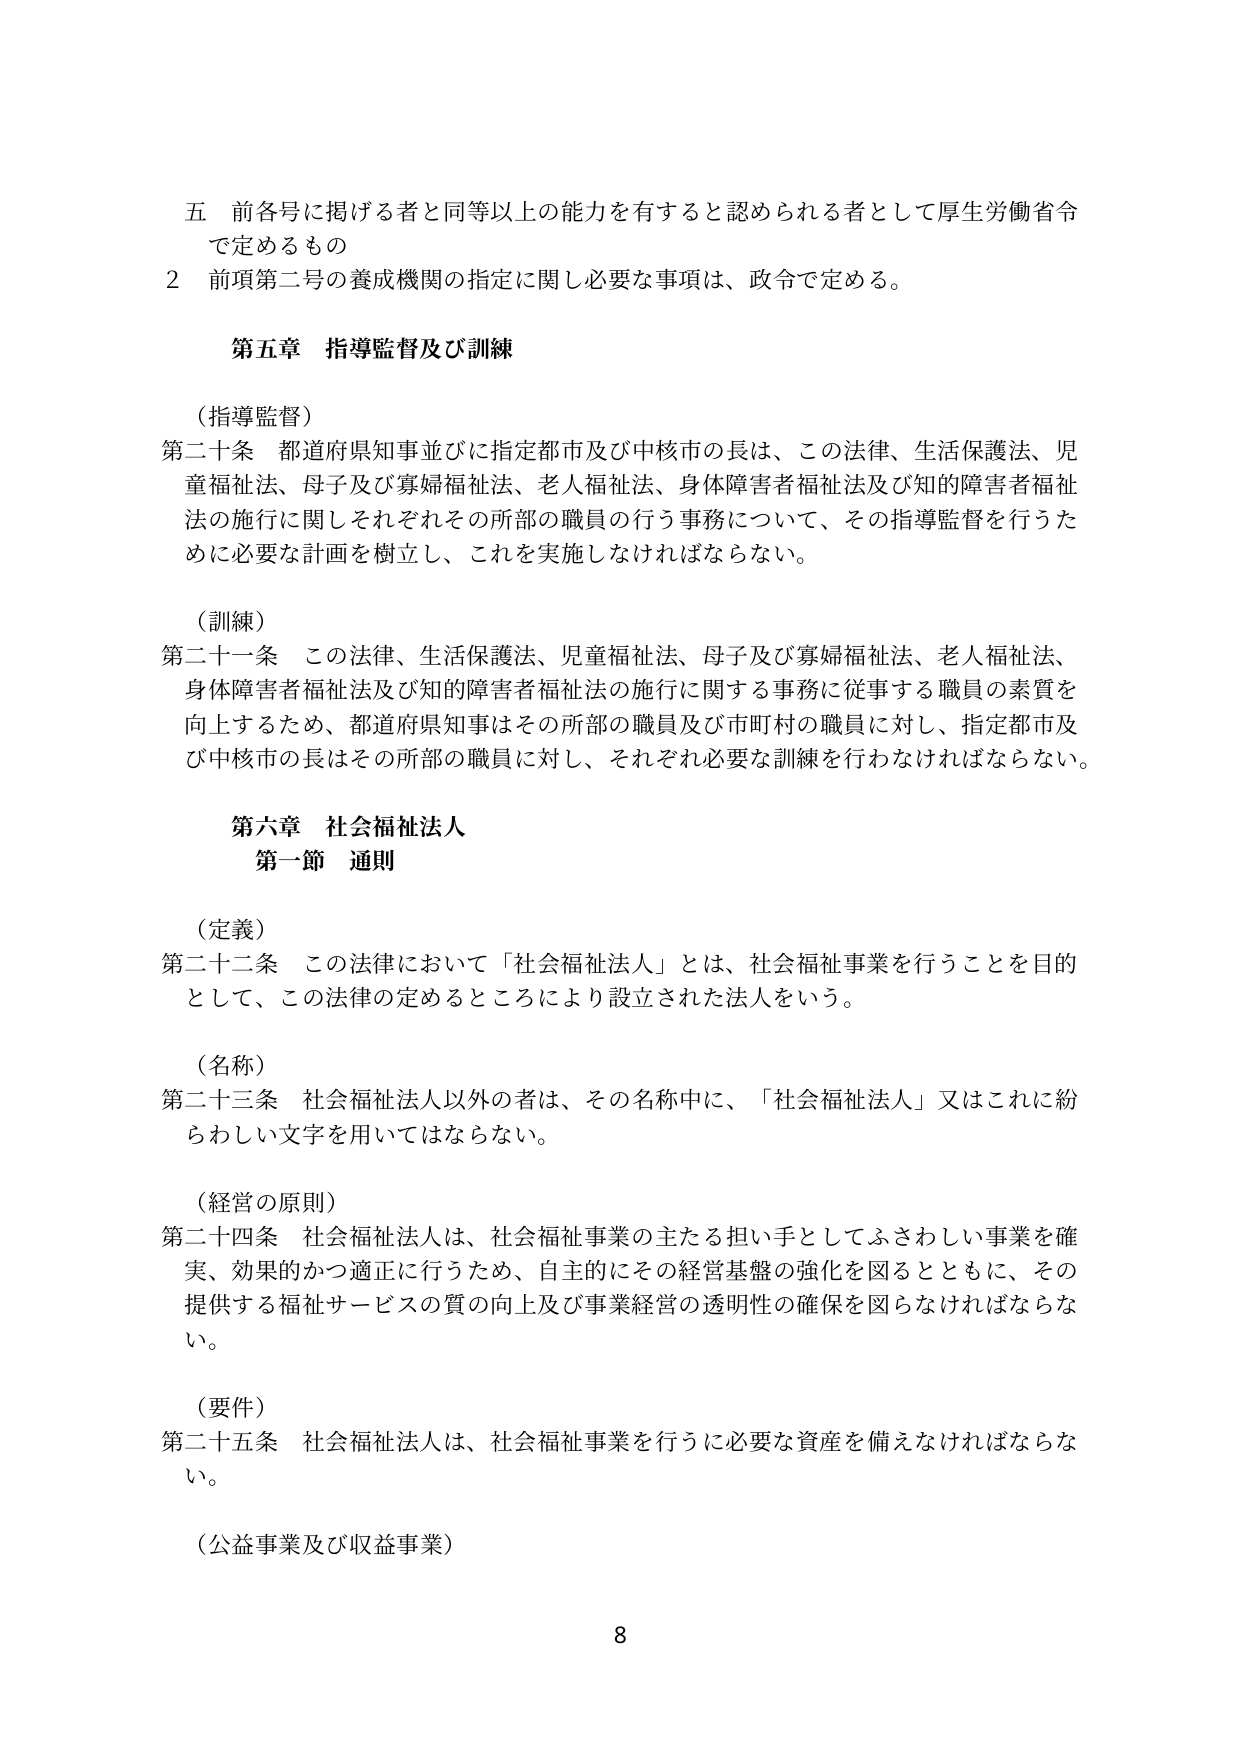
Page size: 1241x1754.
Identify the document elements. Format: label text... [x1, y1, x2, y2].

text 第二十条 都道府県知事並びに指定都市及び中核市の長は、この法律、生活保護法、児童福祉法、母子及び寡婦福祉法、老人福祉法、身体障害者福祉法及び知的障害者福祉法の施行に関しそれぞれその所部の職員の行う事務について、その指導監督を行うために必要な計画を樹立し、これを実施しなければならない。 [161, 433, 1079, 569]
text 五 前各号に掲げる者と同等以上の能力を有すると認められる者として厚生労働省令で定めるもの [184, 194, 1079, 262]
text 第二十三条 社会福祉法人以外の者は、その名称中に、「社会福祉法人」又はこれに紛らわしい文字を用いてはならない。 [161, 1082, 1079, 1150]
text ２ 前項第二号の養成機関の指定に関し必要な事項は、政令で定める。 [161, 262, 1079, 296]
text 第二十一条 この法律、生活保護法、児童福祉法、母子及び寡婦福祉法、老人福祉法、身体障害者福祉法及び知的障害者福祉法の施行に関する事務に従事する職員の素質を向上するため、都道府県知事はその所部の職員及び市町村の職員に対し、指定都市及び中核市の長はその所部の職員に対し、それぞれ必要な訓練を行わなければならない。 [161, 638, 1079, 774]
text 第二十四条 社会福祉法人は、社会福祉事業の主たる担い手としてふさわしい事業を確実、効果的かつ適正に行うため、自主的にその経営基盤の強化を図るとともに、その提供する福祉サービスの質の向上及び事業経営の透明性の確保を図らなければならない。 [161, 1219, 1079, 1355]
text 第一節 通則 [253, 843, 1079, 877]
text 第五章 指導監督及び訓練 [230, 330, 1079, 364]
text 第二十二条 この法律において「社会福祉法人」とは、社会福祉事業を行うことを目的として、この法律の定めるところにより設立された法人をいう。 [161, 945, 1079, 1014]
text 第六章 社会福祉法人 [230, 809, 1079, 843]
text （訓練） [184, 604, 1079, 638]
text （経営の原則） [184, 1184, 1079, 1219]
text 第二十五条 社会福祉法人は、社会福祉事業を行うに必要な資産を備えなければならない。 [161, 1424, 1079, 1492]
text （公益事業及び収益事業） [184, 1526, 1079, 1560]
text （指導監督） [184, 399, 1079, 433]
text （定義） [184, 911, 1079, 945]
text （名称） [184, 1048, 1079, 1082]
text （要件） [184, 1389, 1079, 1424]
